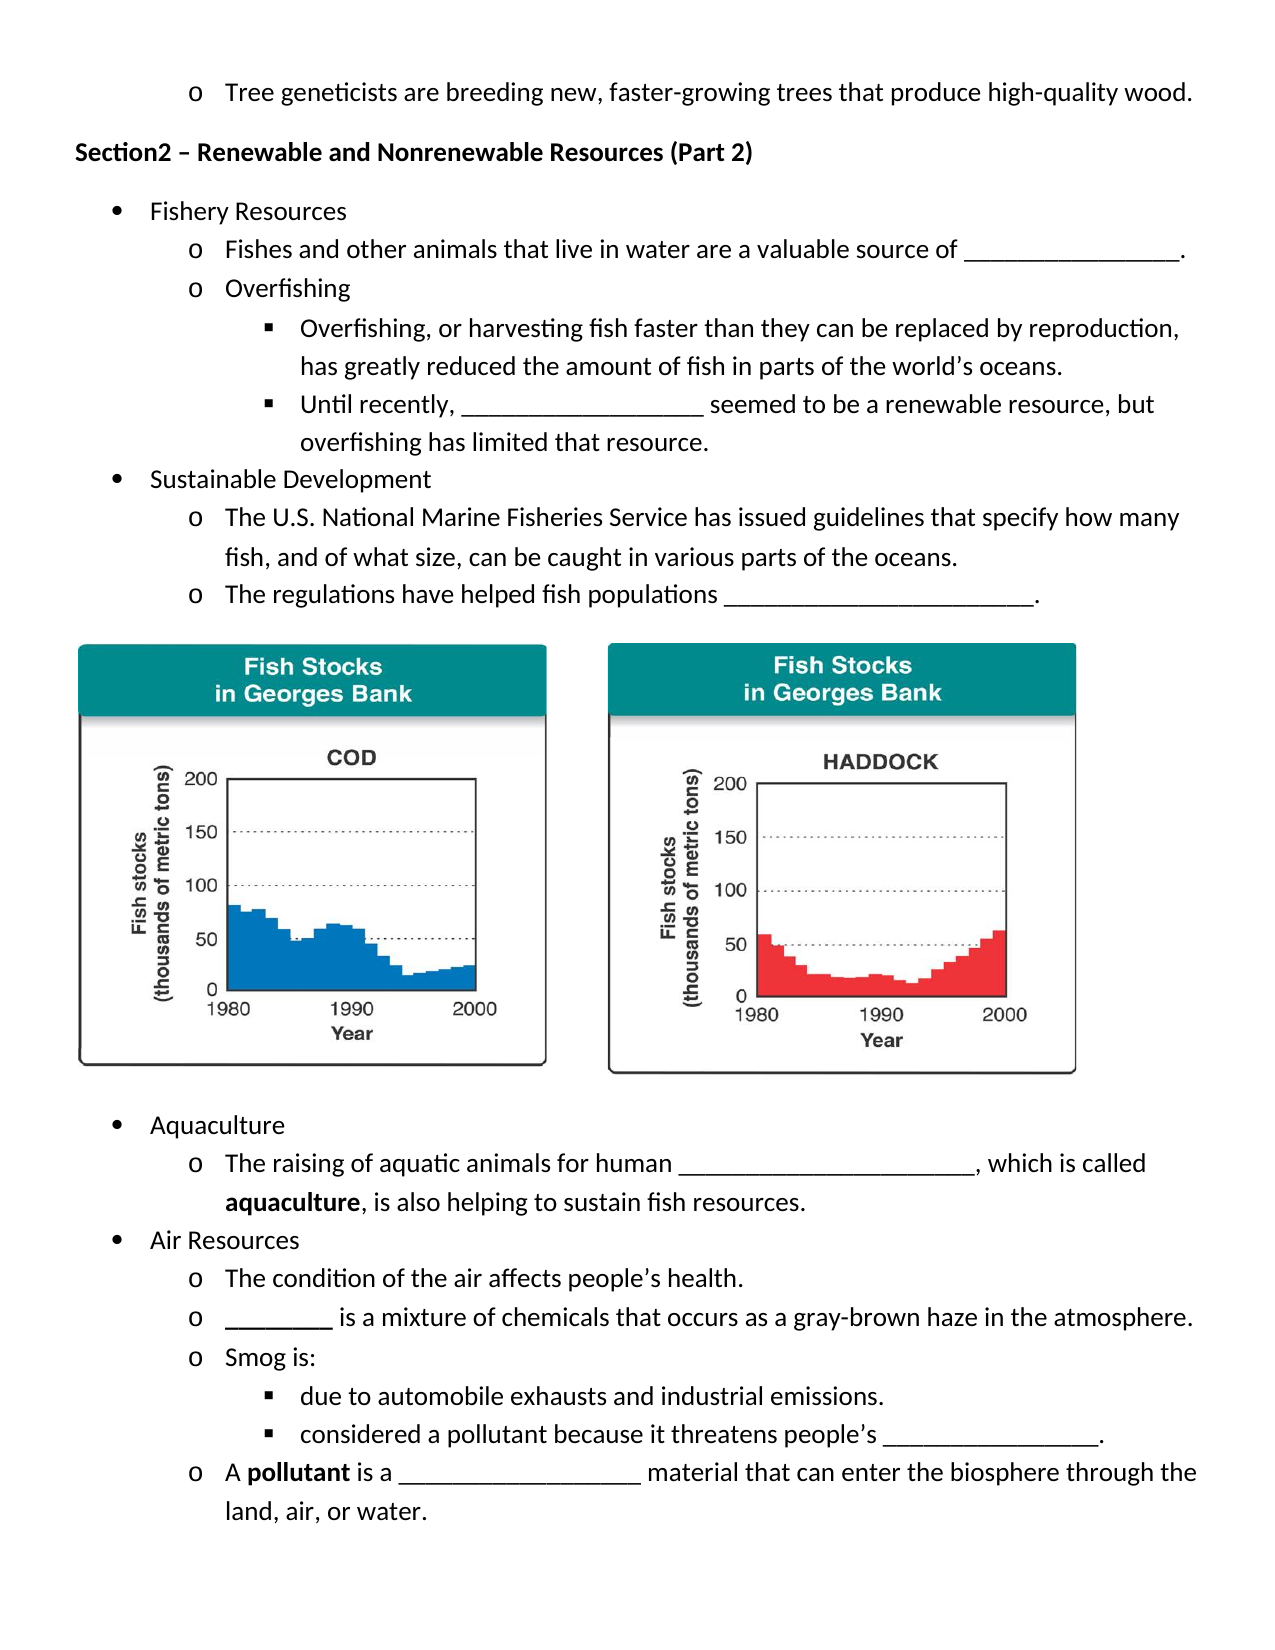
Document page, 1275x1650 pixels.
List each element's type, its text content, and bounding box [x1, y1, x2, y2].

list Air Resources [112, 1223, 1200, 1256]
list The U.S. National Marine Fisheries Service has issued guidelines that specify how many fish, and of what size, can be caught in various parts of the oceans. [187, 501, 1200, 573]
list The regulations have helped fish populations _______________________. [187, 578, 1200, 612]
list Sustainable Development [112, 463, 1200, 496]
list Fishery Resources [112, 194, 1200, 227]
list A pollutant is a __________________ material that can enter the biosphere through the land, air, or water. [187, 1455, 1200, 1528]
list Tree geneticists are breeding new, faster-growing trees that produce high-quality wood. [187, 75, 1200, 109]
list due to automobile exhausts and industrial emissions. [262, 1379, 1200, 1412]
list Fishes and other animals that live in water are a valuable source of ________________. [187, 232, 1200, 266]
list Overfishing, or harvesting fish faster than they can be replaced by reproduction, has greatly reduced the amount of fish in parts of the world’s oceans. [262, 311, 1200, 382]
list Smog is: [187, 1340, 1200, 1374]
text Section2 – Renewable and Nonrenewable Resources (Part 2) [75, 135, 1200, 168]
list considered a pollutant because it threatens people’s ________________. [262, 1417, 1200, 1450]
list Overfishing [187, 271, 1200, 306]
list ________ is a mixture of chemicals that occurs as a gray-brown haze in the atmosphere. [187, 1301, 1200, 1335]
list The raising of aquatic animals for human ______________________, which is called aquaculture, is also helping to sustain fish resources. [187, 1146, 1200, 1218]
list Aquaculture [112, 1108, 1200, 1141]
picture [607, 643, 1077, 1079]
list The condition of the air affects people’s health. [187, 1261, 1200, 1295]
list Until recently, __________________ seemed to be a renewable resource, but overfishing has limited that resource. [262, 387, 1200, 458]
picture [78, 643, 547, 1072]
